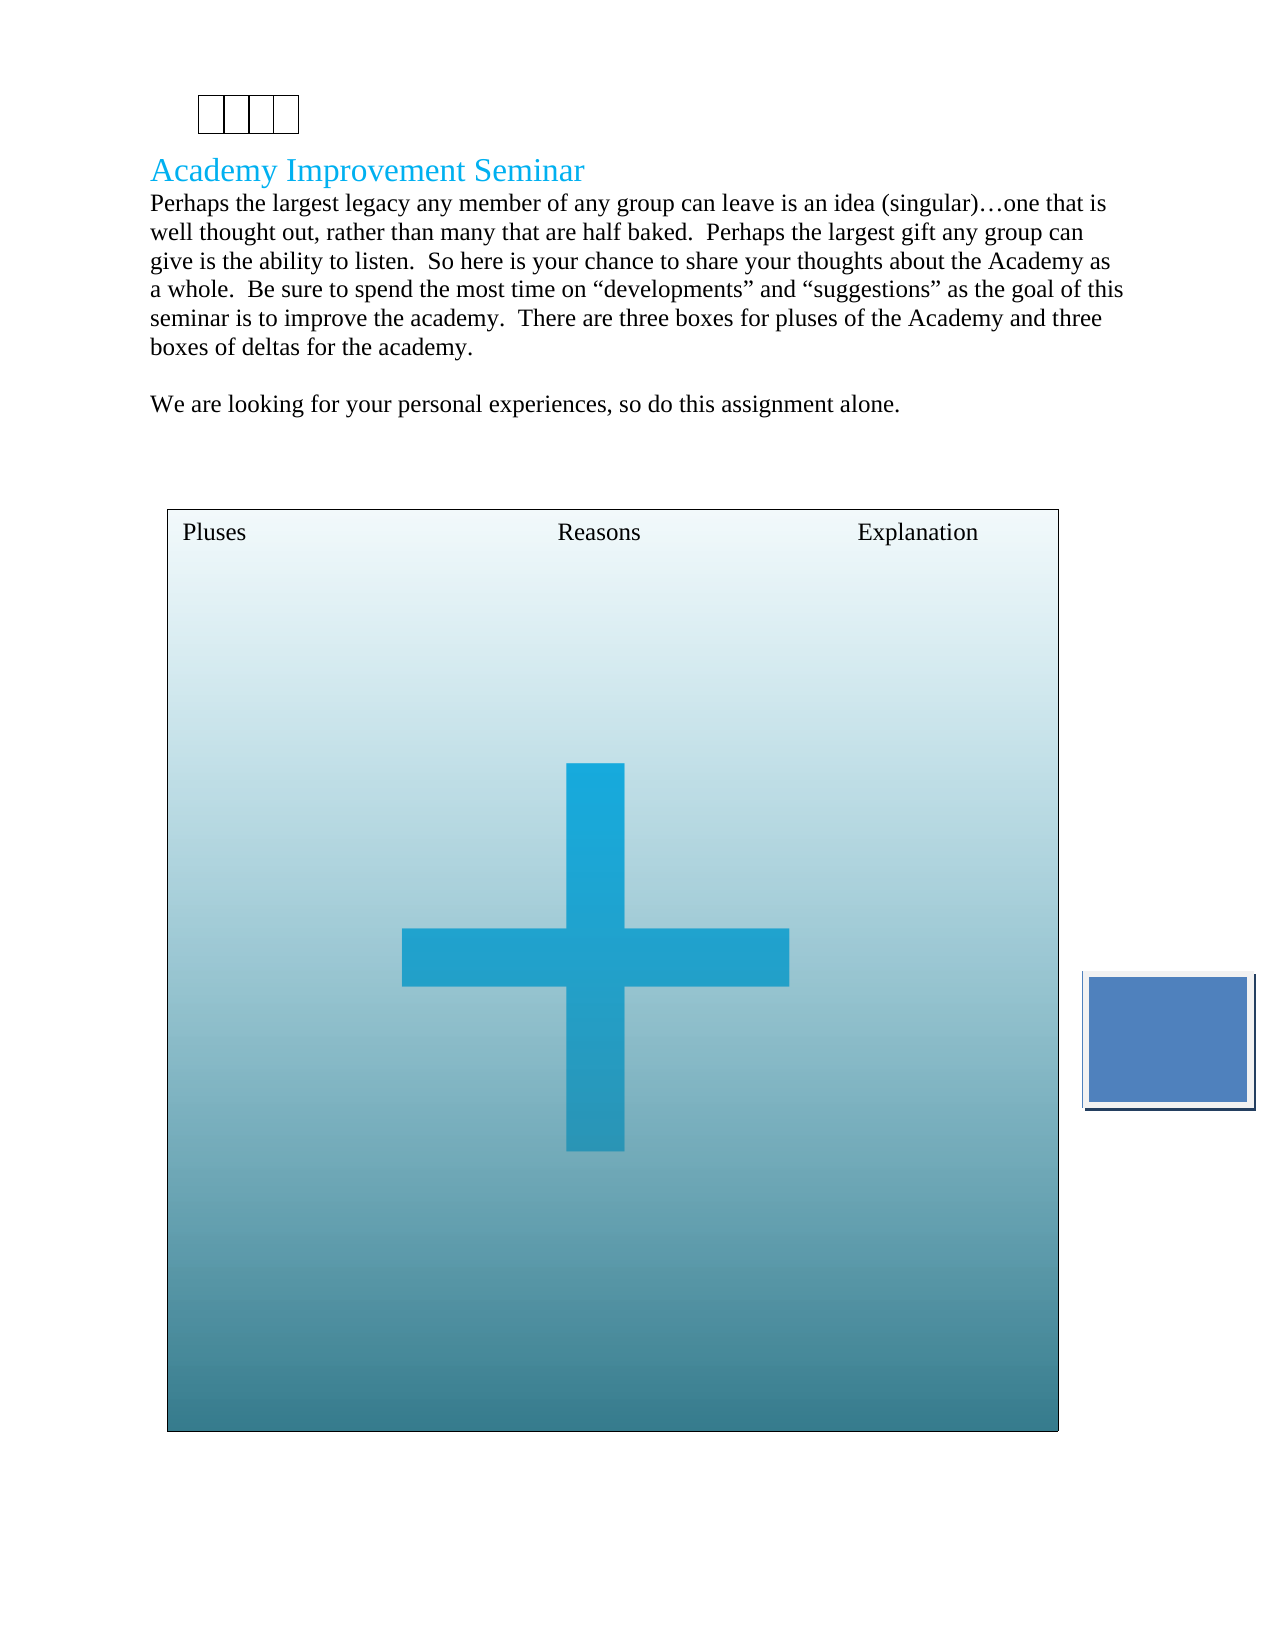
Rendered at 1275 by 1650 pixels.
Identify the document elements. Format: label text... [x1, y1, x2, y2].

text Perhaps the largest legacy any member of any group can leave is an idea (singular)…one that is well thought out, rather than many that are half baked. Perhaps the largest gift any group can give is the ability to listen. So here is your chance to share your thoughts about the Academy as a whole. Be sure to spend the most time on “developments” and “suggestions” as the goal of this seminar is to improve the academy. There are three boxes for pluses of the Academy and three boxes of deltas for the academy. [150, 188, 1125, 361]
text We are looking for your personal experiences, so do this assignment alone. [150, 389, 1125, 418]
text + [150, 457, 1125, 1415]
